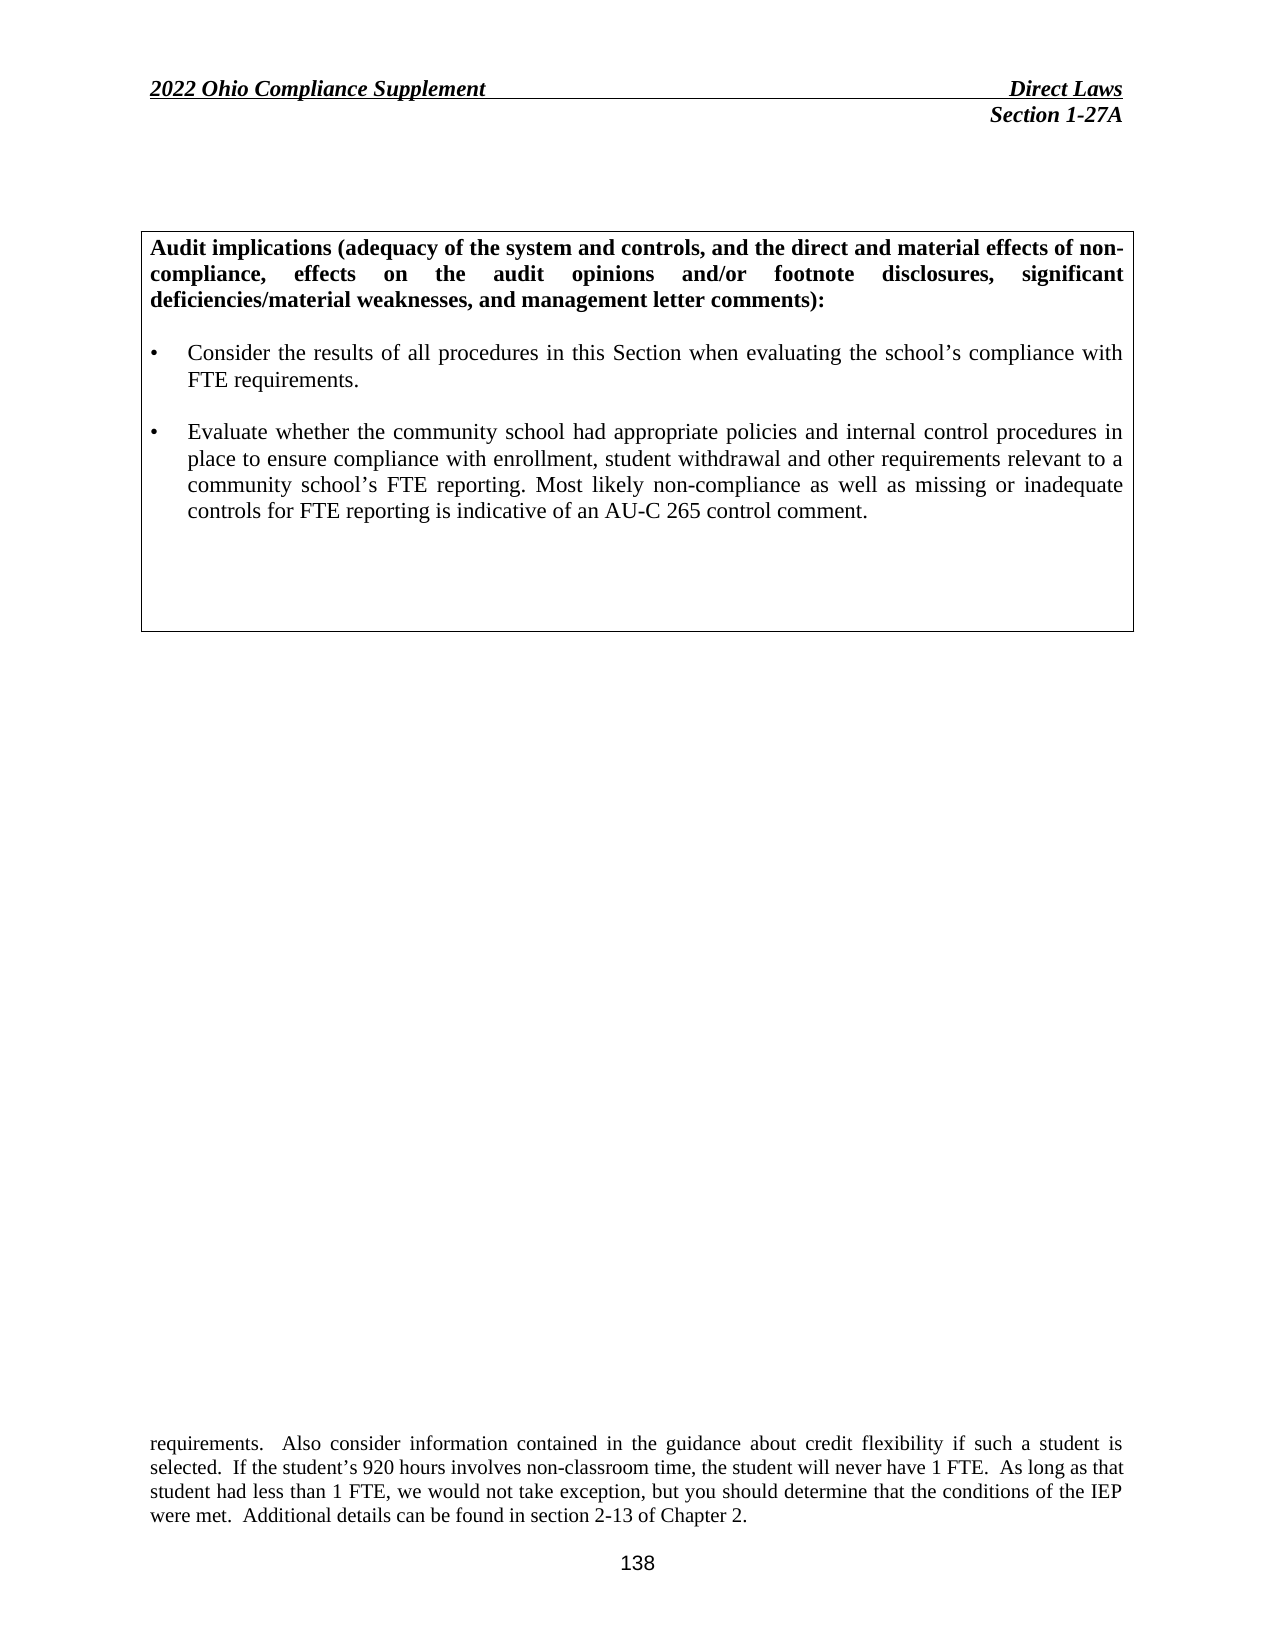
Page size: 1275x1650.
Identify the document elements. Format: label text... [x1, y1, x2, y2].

text Audit implications (adequacy of the system and controls, and the direct and material effects of non-compliance, effects on the audit opinions and/or footnote disclosures, significant deficiencies/material weaknesses, and management letter comments): [142, 232, 1133, 313]
text • Consider the results of all procedures in this Section when evaluating the school’s compliance with FTE requirements. [150, 339, 1125, 392]
text • Evaluate whether the community school had appropriate policies and internal control procedures in place to ensure compliance with enrollment, student withdrawal and other requirements relevant to a community school’s FTE reporting. Most likely non-compliance as well as missing or inadequate controls for FTE reporting is indicative of an AU-C 265 control comment. [150, 418, 1125, 524]
